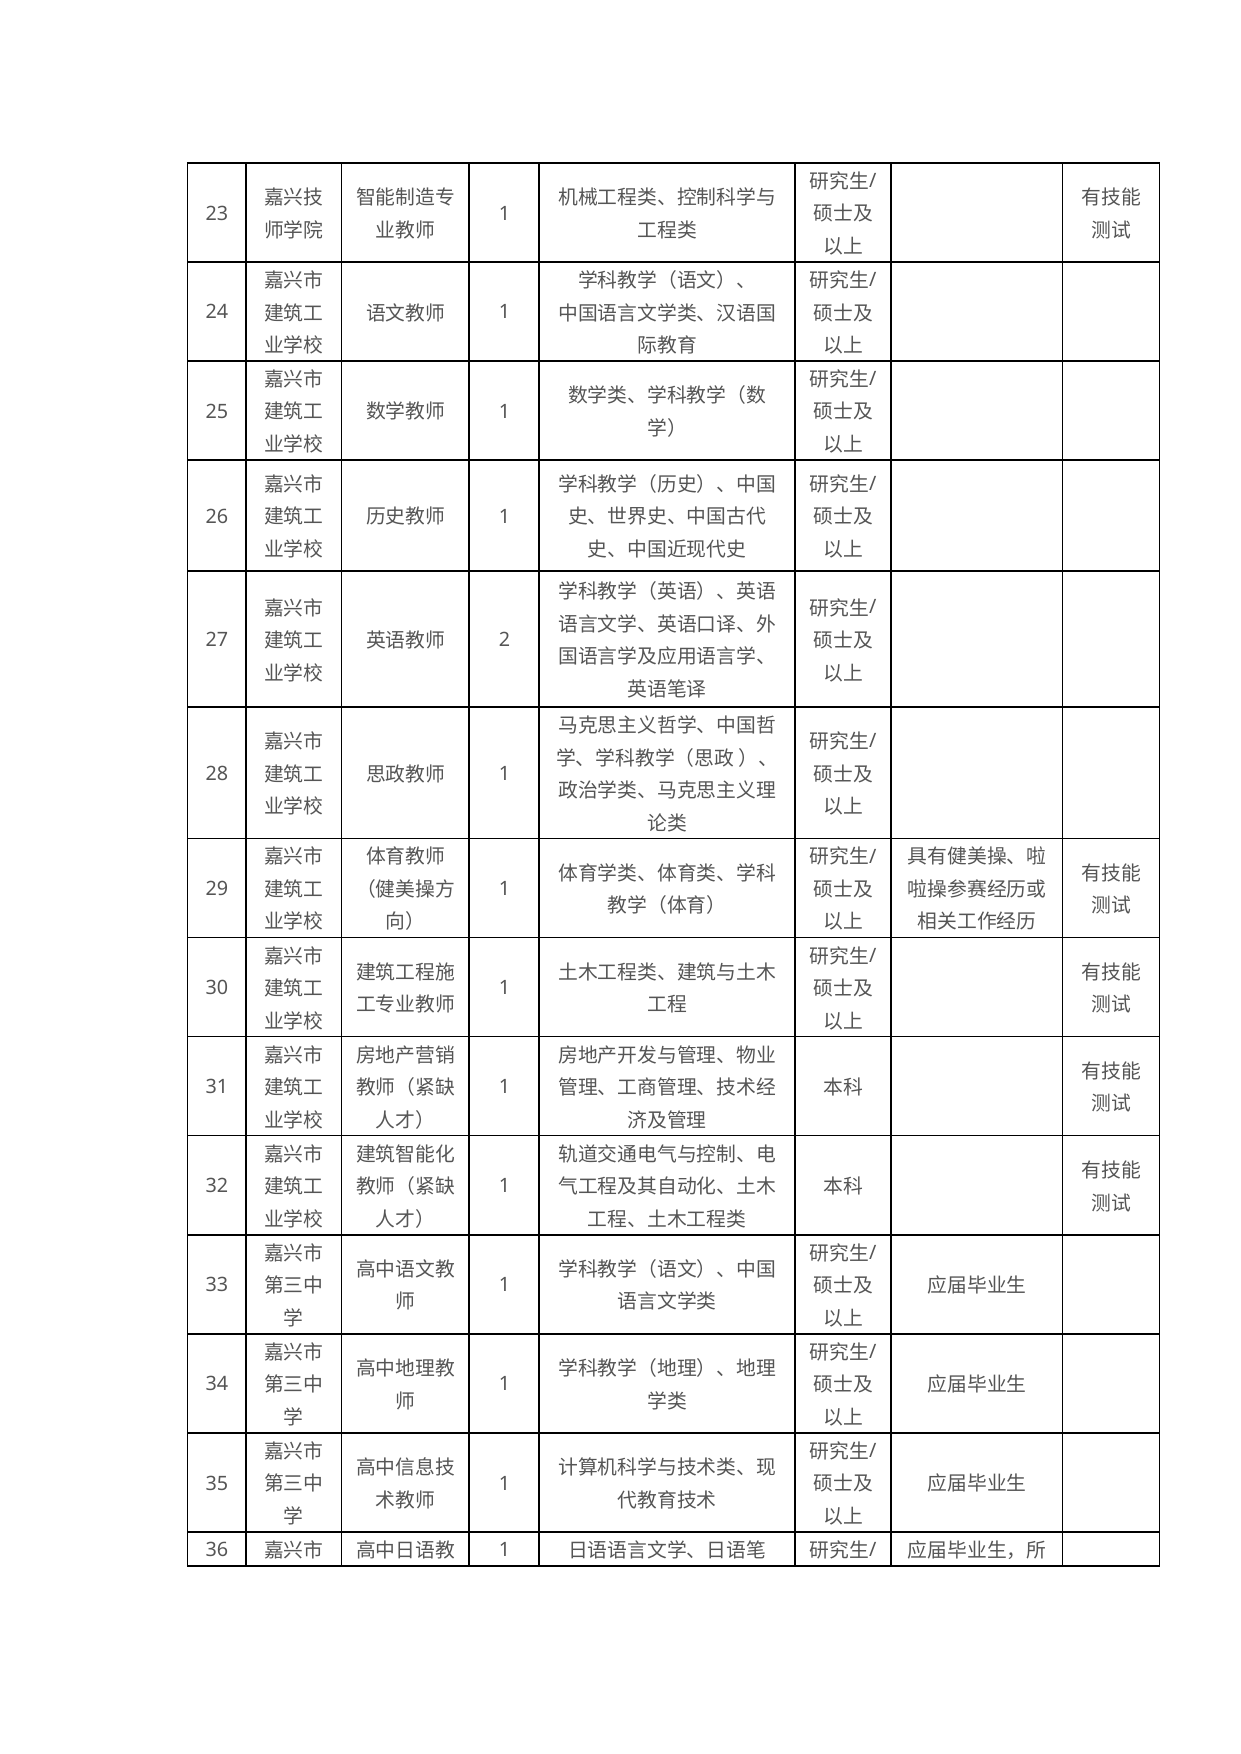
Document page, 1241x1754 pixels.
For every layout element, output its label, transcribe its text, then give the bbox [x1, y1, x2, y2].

table_cell [1063, 1335, 1159, 1432]
table_cell 嘉兴市建筑工业学校 [247, 708, 341, 838]
table_cell 1 [470, 938, 538, 1036]
table_cell 1 [470, 263, 538, 360]
table_cell [1063, 362, 1159, 459]
table_cell 嘉兴市第三中学 [247, 1236, 341, 1333]
table_cell 本科 [796, 1037, 890, 1135]
table_cell [892, 263, 1062, 360]
table_cell 研究生/硕士及以上 [796, 263, 890, 360]
table_cell 学科教学（历史）、中国史、世界史、中国古代史、中国近现代史 [540, 461, 794, 570]
table_cell 嘉兴市建筑工业学校 [247, 572, 341, 706]
table_cell 1 [470, 1037, 538, 1135]
table_cell 具有健美操、啦啦操参赛经历或相关工作经历 [892, 839, 1062, 937]
table_cell 1 [470, 708, 538, 838]
table_cell 数学类、学科教学（数学） [540, 362, 794, 459]
table_cell 应届毕业生 [892, 1335, 1062, 1432]
table_cell 土木工程类、建筑与土木工程 [540, 938, 794, 1036]
table_cell [892, 461, 1062, 570]
table_cell 28 [188, 708, 245, 838]
table_cell 嘉兴市建筑工业学校 [247, 1037, 341, 1135]
table_cell [892, 572, 1062, 706]
table_cell 应届毕业生 [892, 1434, 1062, 1531]
table_cell 36 [188, 1533, 245, 1565]
table_cell 本科 [796, 1136, 890, 1234]
table_cell [892, 1037, 1062, 1135]
table_cell 34 [188, 1335, 245, 1432]
table_cell 有技能测试 [1063, 1136, 1159, 1234]
table_cell 26 [188, 461, 245, 570]
table_cell 25 [188, 362, 245, 459]
table_cell 研究生/硕士及以上 [796, 461, 890, 570]
table_cell 学科教学（英语）、英语语言文学、英语口译、外国语言学及应用语言学、英语笔译 [540, 572, 794, 706]
table_cell 应届毕业生 [892, 1236, 1062, 1333]
table_cell [1063, 461, 1159, 570]
table_cell 嘉兴市建筑工业学校 [247, 839, 341, 937]
table_cell 1 [470, 1236, 538, 1333]
table_cell 1 [470, 461, 538, 570]
table_cell 体育学类、体育类、学科教学（体育） [540, 839, 794, 937]
table_cell 研究生/硕士及以上 [796, 1434, 890, 1531]
table_cell 有技能测试 [1063, 839, 1159, 937]
table_cell 1 [470, 1434, 538, 1531]
table_cell 29 [188, 839, 245, 937]
table_cell 历史教师 [342, 461, 468, 570]
table_cell 1 [470, 362, 538, 459]
table_cell 嘉兴市建筑工业学校 [247, 938, 341, 1036]
table_cell 计算机科学与技术类、现代教育技术 [540, 1434, 794, 1531]
table_cell 30 [188, 938, 245, 1036]
table_cell [892, 164, 1062, 261]
table_cell 嘉兴市建筑工业学校 [247, 362, 341, 459]
table_cell [892, 938, 1062, 1036]
table_cell 有技能测试 [1063, 1037, 1159, 1135]
table_cell 语文教师 [342, 263, 468, 360]
table_cell 嘉兴市第三中学 [247, 1335, 341, 1432]
table_cell 高中语文教师 [342, 1236, 468, 1333]
table_cell 建筑智能化教师（紧缺人才） [342, 1136, 468, 1234]
table_cell 高中信息技术教师 [342, 1434, 468, 1531]
table_cell 数学教师 [342, 362, 468, 459]
table_cell 嘉兴市建筑工业学校 [247, 1136, 341, 1234]
table_cell 嘉兴市建筑工业学校 [247, 263, 341, 360]
table_cell 高中地理教师 [342, 1335, 468, 1432]
table_cell 嘉兴市第三中学 [247, 1434, 341, 1531]
table_cell 马克思主义哲学、中国哲学、学科教学（思政 ）、政治学类、马克思主义理论类 [540, 708, 794, 838]
table_cell [892, 1136, 1062, 1234]
table_cell 研究生/硕士及以上 [796, 362, 890, 459]
table_cell [1063, 263, 1159, 360]
table_cell 35 [188, 1434, 245, 1531]
table_cell 研究生/硕士及以上 [796, 839, 890, 937]
table_cell 嘉兴市第三中学 [247, 1533, 341, 1565]
table_cell 研究生/硕士及以上 [796, 572, 890, 706]
table_cell 建筑工程施工专业教师 [342, 938, 468, 1036]
table_cell 高中日语教师 [342, 1533, 468, 1565]
table_cell 1 [470, 164, 538, 261]
table_cell [1063, 1434, 1159, 1531]
table_cell 学科教学（地理）、地理学类 [540, 1335, 794, 1432]
table_cell [892, 708, 1062, 838]
table_cell 1 [470, 839, 538, 937]
table_cell 轨道交通电气与控制、电气工程及其自动化、土木工程、土木工程类 [540, 1136, 794, 1234]
table_cell 31 [188, 1037, 245, 1135]
table_cell 学科教学（语文）、中国语言文学类 [540, 1236, 794, 1333]
table_cell [1063, 708, 1159, 838]
table_cell 英语教师 [342, 572, 468, 706]
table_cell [892, 1533, 1062, 1565]
table_cell 体育教师（健美操方向） [342, 839, 468, 937]
table_cell [1063, 1236, 1159, 1333]
table_cell 24 [188, 263, 245, 360]
table_cell 房地产开发与管理、物业管理、工商管理、技术经济及管理 [540, 1037, 794, 1135]
table_cell 嘉兴市建筑工业学校 [247, 461, 341, 570]
table_cell [892, 362, 1062, 459]
table_cell 研究生/硕士及以上 [796, 164, 890, 261]
table_cell 有技能测试 [1063, 938, 1159, 1036]
table_cell 27 [188, 572, 245, 706]
table_cell 嘉兴技师学院 [247, 164, 341, 261]
table_cell [1063, 1533, 1159, 1565]
table_cell 1 [470, 1335, 538, 1432]
table_cell 思政教师 [342, 708, 468, 838]
table_cell 研究生/硕士及以上 [796, 1335, 890, 1432]
table_cell 研究生/硕士及以上 [796, 1236, 890, 1333]
table_cell 智能制造专业教师 [342, 164, 468, 261]
table_cell 1 [470, 1136, 538, 1234]
table_cell 33 [188, 1236, 245, 1333]
table_cell 有技能测试 [1063, 164, 1159, 261]
table_cell 学科教学（语文）、 中国语言文学类、汉语国际教育 [540, 263, 794, 360]
table_cell 研究生/硕士及以上 [796, 1533, 890, 1565]
table_cell 1 [470, 1533, 538, 1565]
table_cell 房地产营销教师（紧缺人才） [342, 1037, 468, 1135]
table_cell 研究生/硕士及以上 [796, 708, 890, 838]
table_cell 32 [188, 1136, 245, 1234]
table_cell 23 [188, 164, 245, 261]
table_cell 2 [470, 572, 538, 706]
table_cell 研究生/硕士及以上 [796, 938, 890, 1036]
table_cell [1063, 572, 1159, 706]
table_cell 机械工程类、控制科学与工程类 [540, 164, 794, 261]
table_cell 日语语言文学、日语笔译、日语口译 [540, 1533, 794, 1565]
